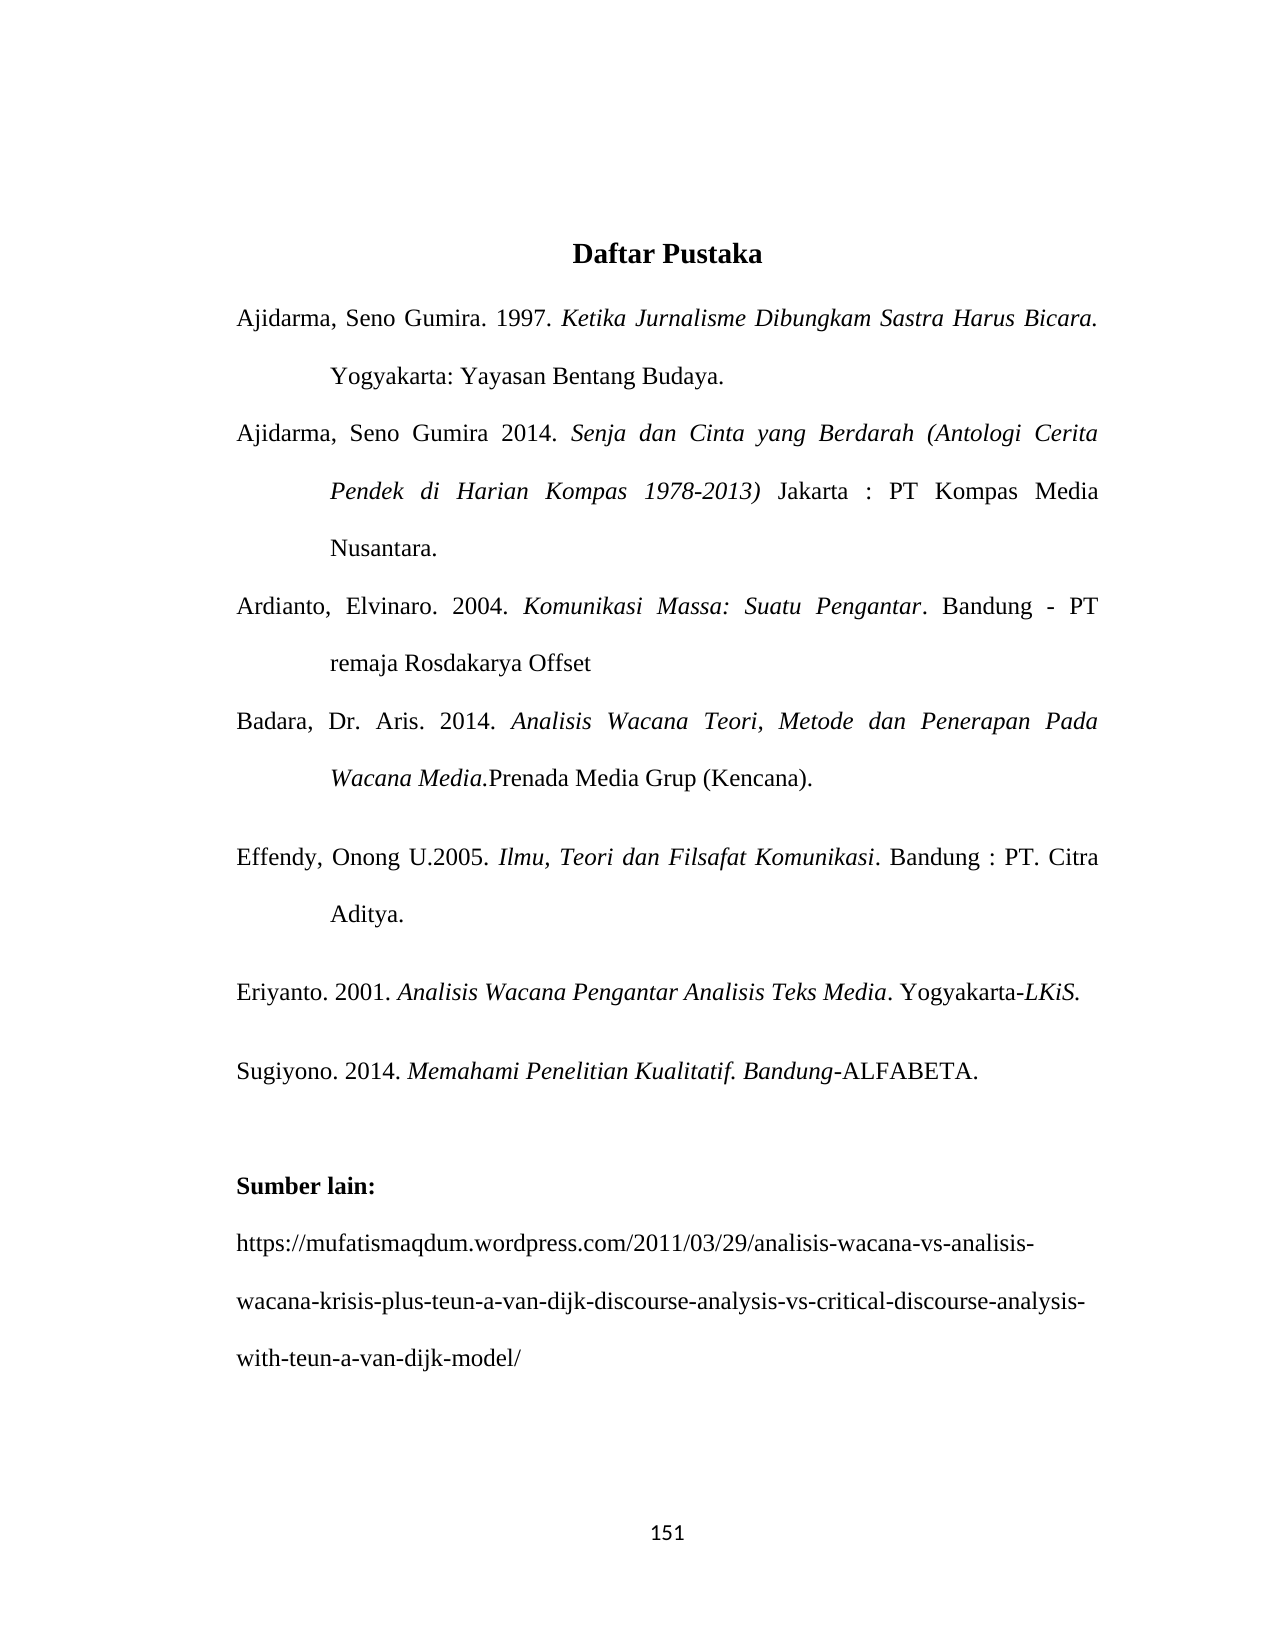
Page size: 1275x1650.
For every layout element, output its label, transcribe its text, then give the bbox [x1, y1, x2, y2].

text https://mufatismaqdum.wordpress.com/2011/03/29/analisis-wacana-vs-analisis-wacana-krisis-plus-teun-a-van-dijk-discourse-analysis-vs-critical-discourse-analysis-with-teun-a-van-dijk-model/ [236, 1228, 1099, 1372]
text Ajidarma, Seno Gumira. 1997. Ketika Jurnalisme Dibungkam Sastra Harus Bicara. Yogyakarta: Yayasan Bentang Budaya. [236, 303, 1099, 389]
text Sumber lain: [236, 1171, 1099, 1199]
text Ajidarma, Seno Gumira 2014. Senja dan Cinta yang Berdarah (Antologi Cerita Pendek di Harian Kompas 1978-2013) Jakarta : PT Kompas Media Nusantara. [236, 418, 1099, 562]
text Effendy, Onong U.2005. Ilmu, Teori dan Filsafat Komunikasi. Bandung : PT. Citra Aditya. [236, 842, 1099, 928]
text Ardianto, Elvinaro. 2004. Komunikasi Massa: Suatu Pengantar. Bandung - PT remaja Rosdakarya Offset [236, 591, 1099, 677]
text Daftar Pustaka [236, 236, 1099, 270]
text Sugiyono. 2014. Memahami Penelitian Kualitatif. Bandung-ALFABETA. [236, 1056, 1099, 1084]
text Eriyanto. 2001. Analisis Wacana Pengantar Analisis Teks Media. Yogyakarta-LKiS. [236, 977, 1099, 1006]
text Badara, Dr. Aris. 2014. Analisis Wacana Teori, Metode dan Penerapan Pada Wacana Media.Prenada Media Grup (Kencana). [236, 706, 1099, 792]
